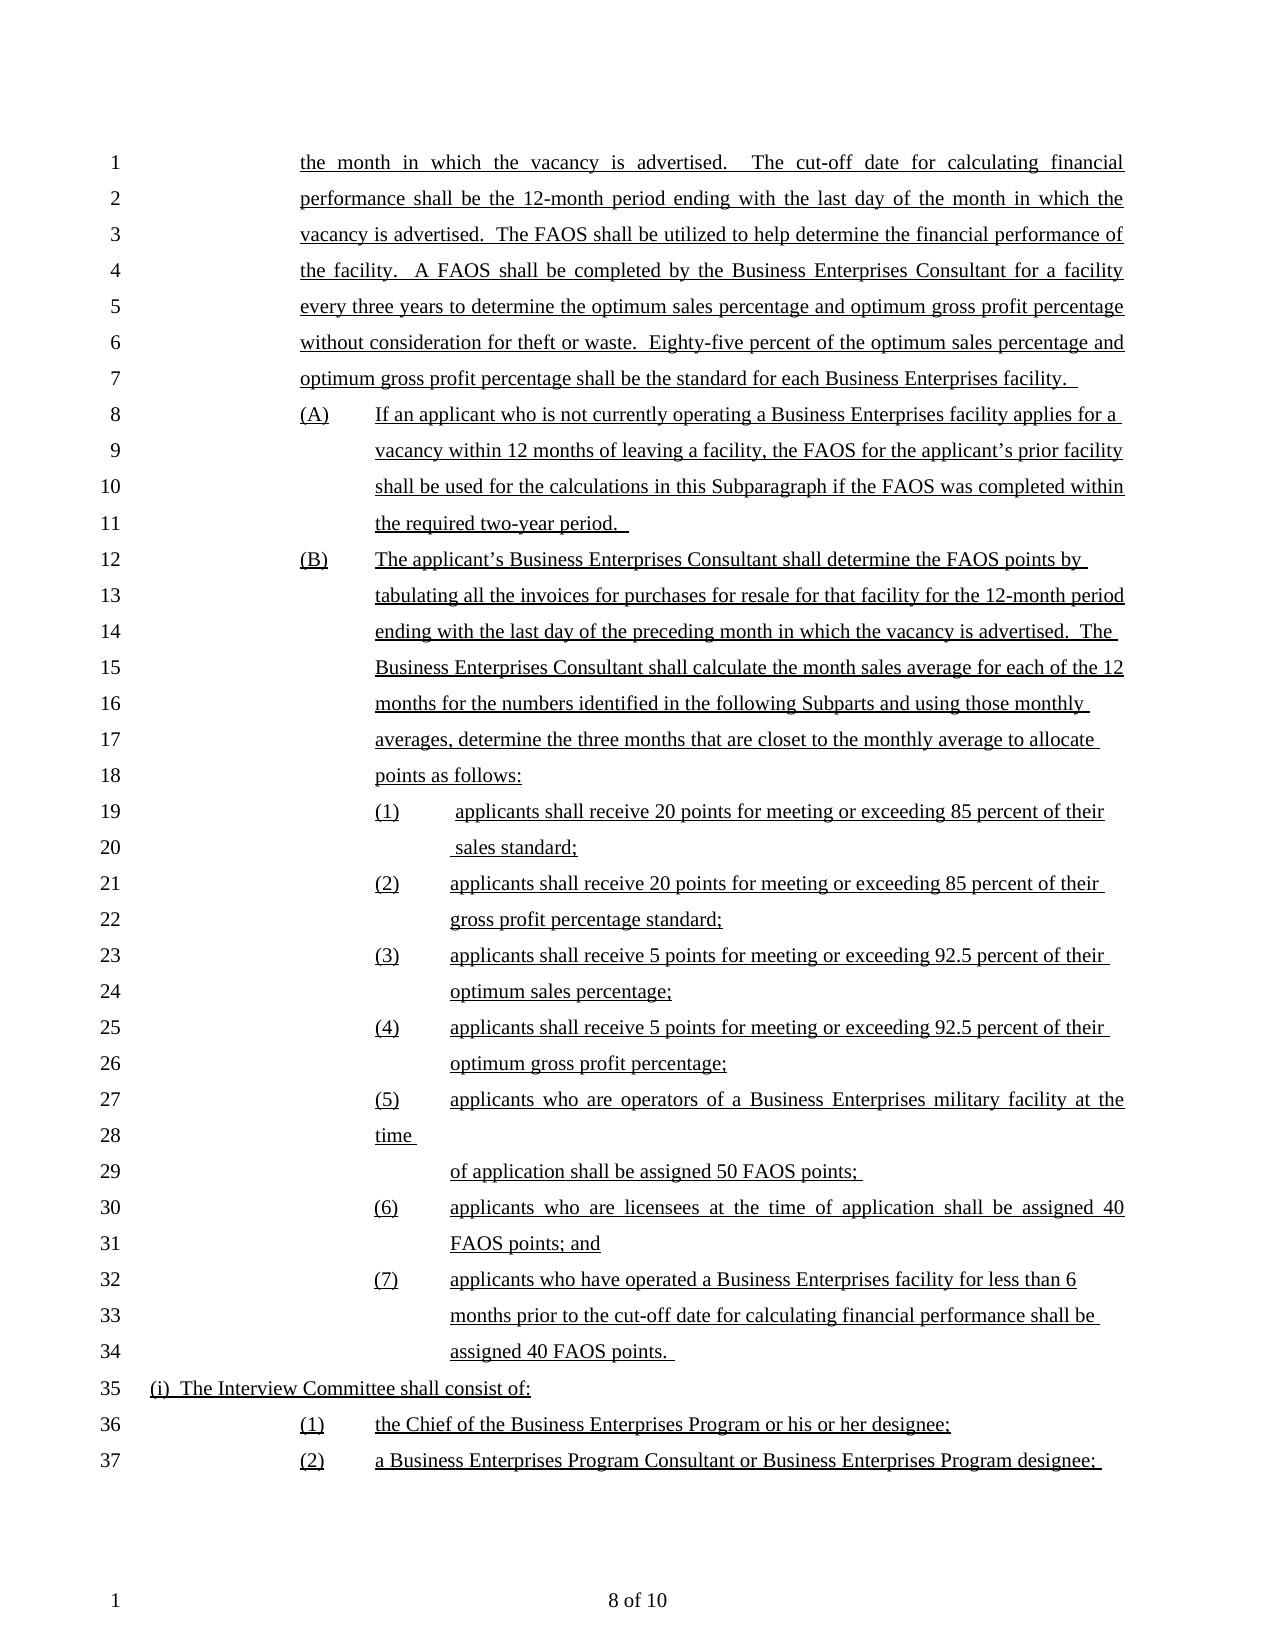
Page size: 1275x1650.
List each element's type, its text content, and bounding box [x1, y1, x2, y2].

text (5) applicants who are operators of a Business Enterprises military facility at the time [300, 1087, 1125, 1147]
text (2) applicants shall receive 20 points for meeting or exceeding 85 percent of their [300, 871, 1125, 895]
text tabulating all the invoices for purchases for resale for that facility for the 12-month period [225, 582, 1125, 607]
text optimum gross profit percentage; [300, 1051, 1125, 1075]
text vacancy within 12 months of leaving a facility, the FAOS for the applicant’s prior facility [225, 438, 1125, 462]
text (4) applicants shall receive 5 points for meeting or exceeding 92.5 percent of their [300, 1015, 1125, 1039]
text months prior to the cut-off date for calculating financial performance shall be [150, 1303, 1125, 1327]
text months for the numbers identified in the following Subparts and using those monthly [225, 691, 1125, 715]
text (i) The Interview Committee shall consist of: [150, 1375, 1125, 1399]
text Business Enterprises Consultant shall calculate the month sales average for each of the 12 [225, 654, 1125, 679]
text (1) the Chief of the Business Enterprises Program or his or her designee; [150, 1411, 1125, 1436]
text points as follows: [225, 763, 1125, 787]
text (2) a Business Enterprises Program Consultant or Business Enterprises Program designee; [150, 1447, 1125, 1472]
text (1) applicants shall receive 20 points for meeting or exceeding 85 percent of their [300, 799, 1125, 823]
text of application shall be assigned 50 FAOS points; [300, 1159, 1125, 1183]
text ending with the last day of the preceding month in which the vacancy is advertised. The [225, 618, 1125, 643]
text (B) The applicant’s Business Enterprises Consultant shall determine the FAOS points by [225, 546, 1125, 571]
text shall be used for the calculations in this Subparagraph if the FAOS was completed within the required two-year period. [300, 474, 1125, 534]
text (3) applicants shall receive 5 points for meeting or exceeding 92.5 percent of their [300, 943, 1125, 967]
text optimum sales percentage; [300, 979, 1125, 1003]
text assigned 40 FAOS points. [150, 1339, 1125, 1363]
text (7) applicants who have operated a Business Enterprises facility for less than 6 [150, 1267, 1125, 1291]
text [225, 150, 1125, 390]
text averages, determine the three months that are closet to the monthly average to allocate [225, 727, 1125, 751]
text (A) If an applicant who is not currently operating a Business Enterprises facility applies for a [225, 402, 1125, 426]
text gross profit percentage standard; [300, 907, 1125, 931]
text sales standard; [300, 835, 1125, 859]
text (6) applicants who are licensees at the time of application shall be assigned 40 FAOS points; and [225, 1195, 1125, 1255]
